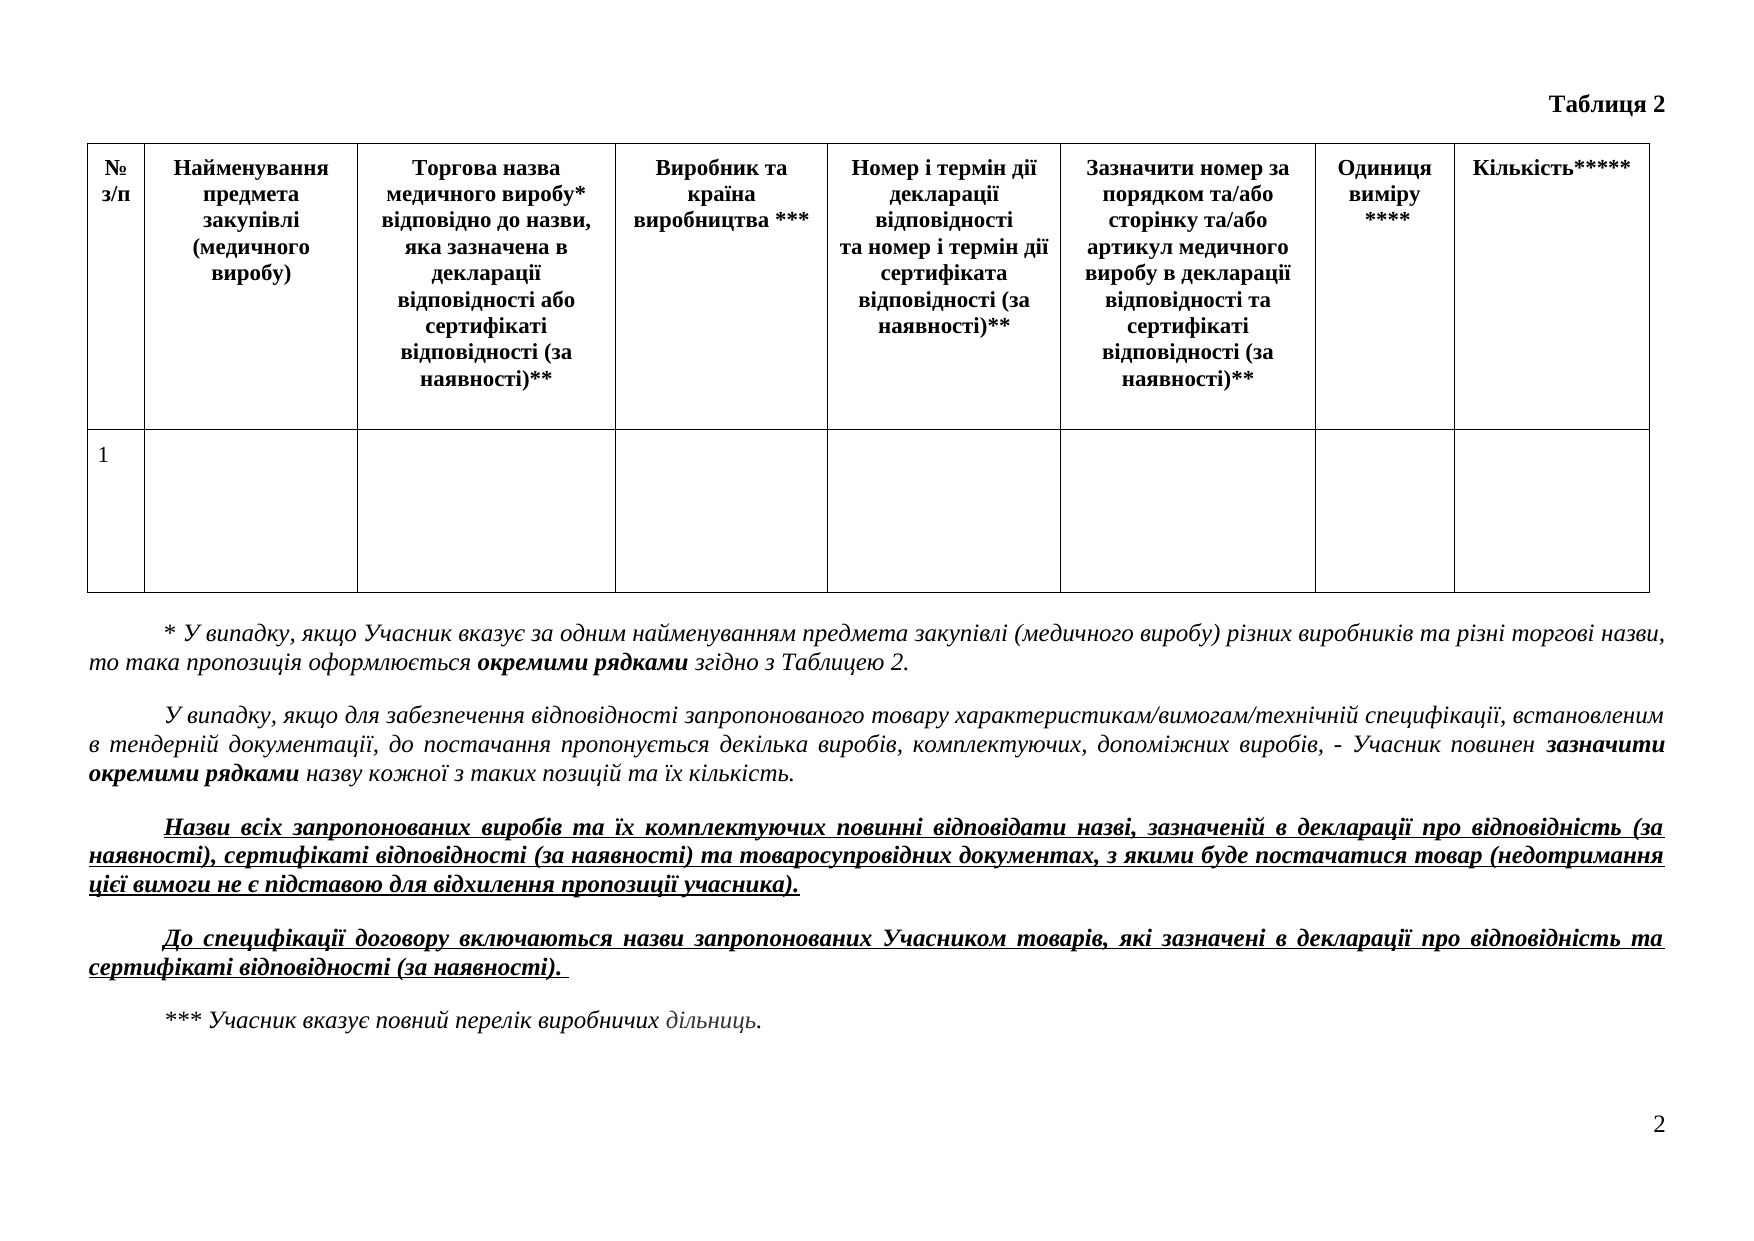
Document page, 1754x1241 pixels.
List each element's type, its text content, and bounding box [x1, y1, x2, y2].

table_cell [1061, 430, 1315, 592]
table_cell [828, 430, 1060, 592]
text До специфікації договору включаються назви запропонованих Учасником товарів, які зазначені в декларації про відповідність та сертифікаті відповідності (за наявності). [88, 923, 1665, 981]
table_cell [1455, 430, 1649, 592]
table_cell [358, 430, 615, 592]
table_header Виробник та країна виробництва *** [616, 144, 827, 429]
table_header Торгова назва медичного виробу* відповідно до назви, яка зазначена в декларації відповідності або сертифікаті відповідності (за наявності)** [358, 144, 615, 429]
table_header Кількість***** [1455, 144, 1649, 429]
table_header Одиниця виміру **** [1316, 144, 1454, 429]
table_header № з/п [88, 144, 144, 429]
text Назви всіх запропонованих виробів та їх комплектуючих повинні відповідати назві, зазначеній в декларації про відповідність (за наявності), сертифікаті відповідності (за наявності) та товаросупровідних документах, з якими буде постачатися товар (недотримання цієї вимоги не є підставою для відхилення пропозиції учасника). [88, 812, 1665, 866]
table_cell [616, 430, 827, 592]
text * У випадку, якщо Учасник вказує за одним найменуванням предмета закупівлі (медичного виробу) різних виробників та різні торгові назви, то така пропозиція оформлюється окремими рядками згідно з Таблицею 2. [88, 618, 1665, 676]
table_cell [1316, 430, 1454, 592]
table_header Зазначити номер за порядком та/або сторінку та/або артикул медичного виробу в декларації відповідності та сертифікаті відповідності (за наявності)** [1061, 144, 1315, 429]
text У випадку, якщо для забезпечення відповідності запропонованого товару характеристикам/вимогам/технічній специфікації, встановленим в тендерній документації, до постачання пропонується декілька виробів, комплектуючих, допоміжних виробів, - Учасник повинен зазначити окремими рядками назву кожної з таких позицій та їх кількість. [88, 701, 1665, 787]
text Назви всіх запропонованих виробів та їх комплектуючих повинні відповідати назві, зазначеній в декларації про відповідність (за наявності), сертифікаті відповідності (за наявності) та товаросупровідних документах, з якими буде постачатися товар (недотримання цієї вимоги не є підставою для відхилення пропозиції учасника). [88, 867, 1665, 898]
table_header Номер і термін дії декларації відповідності та номер і термін дії сертифіката відповідності (за наявності)** [828, 144, 1060, 429]
table_cell [145, 430, 357, 592]
table_header Найменування предмета закупівлі (медичного виробу) [145, 144, 357, 429]
table_cell 1 [88, 430, 144, 592]
text *** Учасник вказує повний перелік виробничих дільниць. [88, 1006, 1665, 1034]
text Таблиця 2 [88, 89, 1665, 117]
